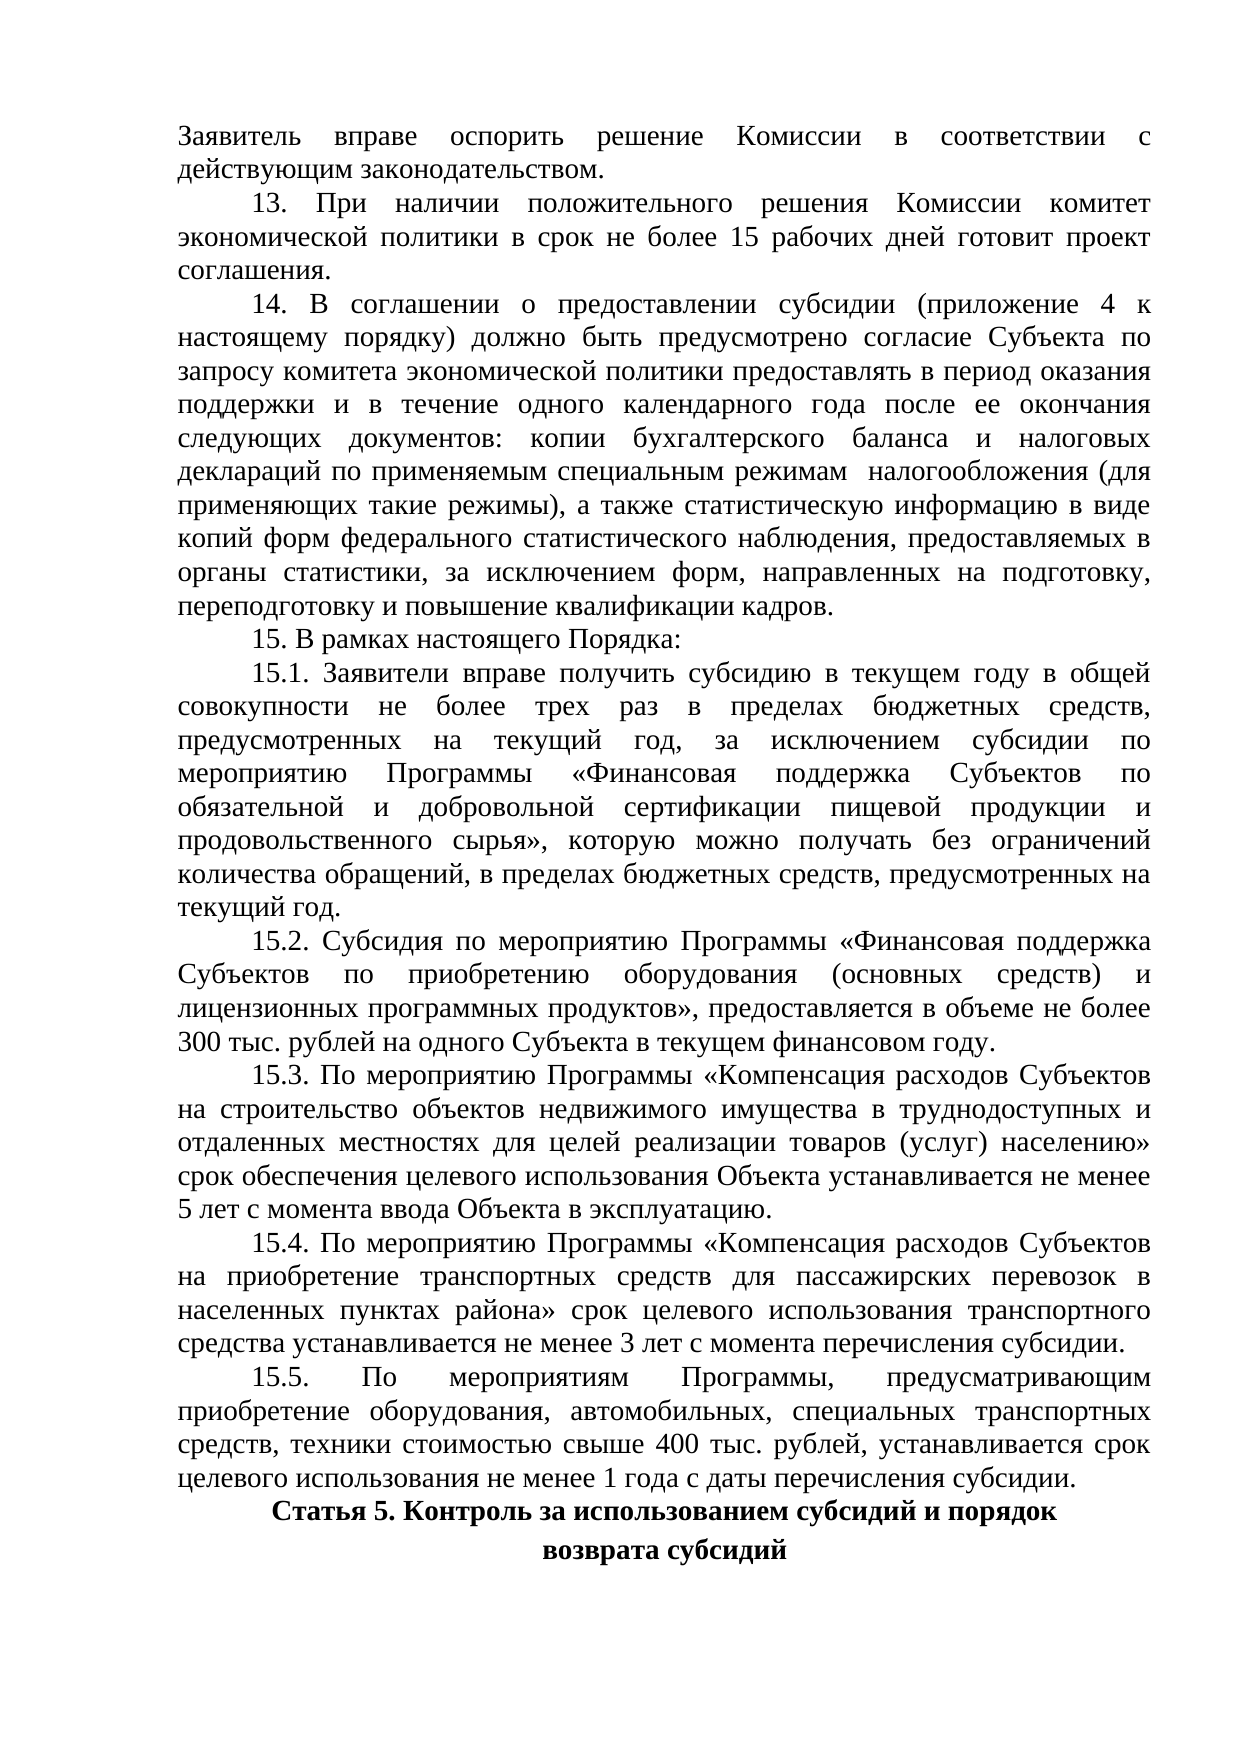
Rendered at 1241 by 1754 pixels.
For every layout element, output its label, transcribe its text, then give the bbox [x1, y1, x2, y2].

text 15.3. По мероприятию Программы «Компенсация расходов Субъектов на строительство объектов недвижимого имущества в труднодоступных и отдаленных местностях для целей реализации товаров (услуг) населению» срок обеспечения целевого использования Объекта устанавливается не менее 5 лет с момента ввода Объекта в эксплуатацию. [177, 1057, 1152, 1225]
text 15.1. Заявители вправе получить субсидию в текущем году в общей совокупности не более трех раз в пределах бюджетных средств, предусмотренных на текущий год, за исключением субсидии по мероприятию Программы «Финансовая поддержка Субъектов по обязательной и добровольной сертификации пищевой продукции и продовольственного сырья», которую можно получать без ограничений количества обращений, в пределах бюджетных средств, предусмотренных на текущий год. [177, 655, 1152, 923]
text 15.2. Субсидия по мероприятию Программы «Финансовая поддержка Субъектов по приобретению оборудования (основных средств) и лицензионных программных продуктов», предоставляется в объеме не более 300 тыс. рублей на одного Субъекта в текущем финансовом году. [177, 923, 1152, 1057]
text 13. При наличии положительного решения Комиссии комитет экономической политики в срок не более 15 рабочих дней готовит проект соглашения. [177, 185, 1152, 286]
text 14. В соглашении о предоставлении субсидии (приложение 4 к настоящему порядку) должно быть предусмотрено согласие Субъекта по запросу комитета экономической политики предоставлять в период оказания поддержки и в течение одного календарного года после ее окончания следующих документов: копии бухгалтерского баланса и налоговых деклараций по применяемым специальным режимам налогообложения (для применяющих такие режимы), а также статистическую информацию в виде копий форм федерального статистического наблюдения, предоставляемых в органы статистики, за исключением форм, направленных на подготовку, переподготовку и повышение квалификации кадров. [177, 286, 1152, 621]
text 15.4. По мероприятию Программы «Компенсация расходов Субъектов на приобретение транспортных средств для пассажирских перевозок в населенных пунктах района» срок целевого использования транспортного средства устанавливается не менее 3 лет с момента перечисления субсидии. [177, 1225, 1152, 1359]
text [177, 118, 1152, 185]
text 15. В рамках настоящего Порядка: [177, 621, 1152, 655]
text 15.5. По мероприятиям Программы, предусматривающим приобретение оборудования, автомобильных, специальных транспортных средств, техники стоимостью свыше 400 тыс. рублей, устанавливается срок целевого использования не менее 1 года с даты перечисления субсидии. [177, 1359, 1152, 1493]
text Статья 5. Контроль за использованием субсидий и порядок возврата субсидий [177, 1493, 1152, 1565]
